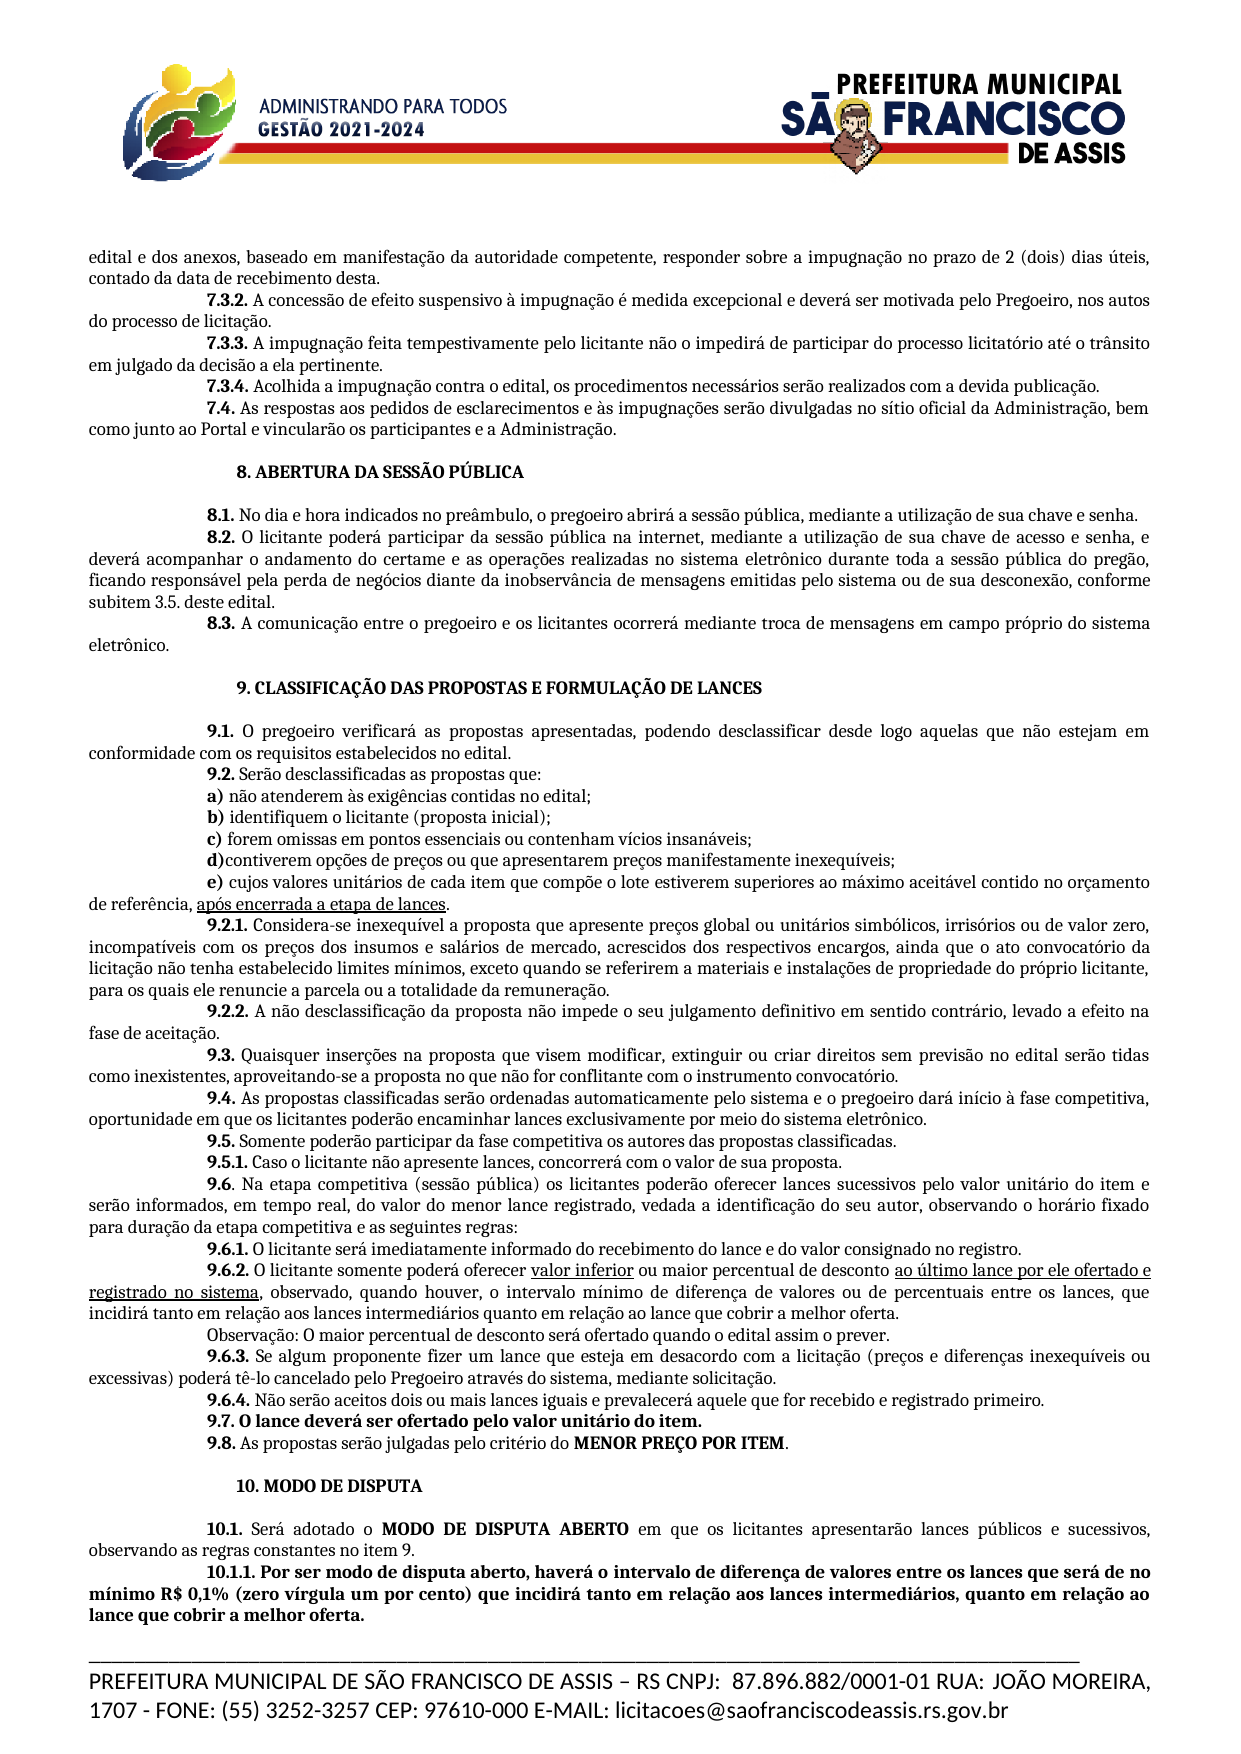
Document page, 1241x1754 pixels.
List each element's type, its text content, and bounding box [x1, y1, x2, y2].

text 9.7. O lance deverá ser ofertado pelo valor unitário do item. [89, 1411, 1152, 1432]
text 8.2. O licitante poderá participar da sessão pública na internet, mediante a utilização de sua chave de acesso e senha, e deverá acompanhar o andamento do certame e as operações realizadas no sistema eletrônico durante toda a sessão pública do pregão, ficando responsável pela perda de negócios diante da inobservância de mensagens emitidas pelo sistema ou de sua desconexão, conforme subitem 3.5. deste edital. [89, 527, 1152, 613]
text 9.6. Na etapa competitiva (sessão pública) os licitantes poderão oferecer lances sucessivos pelo valor unitário do item e serão informados, em tempo real, do valor do menor lance registrado, vedada a identificação do seu autor, observando o horário fixado para duração da etapa competitiva e as seguintes regras: [89, 1173, 1152, 1238]
text 9.6.3. Se algum proponente fizer um lance que esteja em desacordo com a licitação (preços e diferenças inexequíveis ou excessivas) poderá tê-lo cancelado pelo Pregoeiro através do sistema, mediante solicitação. [89, 1346, 1152, 1389]
text 9.6.2. O licitante somente poderá oferecer valor inferior ou maior percentual de desconto ao último lance por ele ofertado e registrado no sistema, observado, quando houver, o intervalo mínimo de diferença de valores ou de percentuais entre os lances, que incidirá tanto em relação aos lances intermediários quanto em relação ao lance que cobrir a melhor oferta. [89, 1260, 1152, 1324]
text 8. ABERTURA DA SESSÃO PÚBLICA [89, 462, 1152, 483]
text 9.4. As propostas classificadas serão ordenadas automaticamente pelo sistema e o pregoeiro dará início à fase competitiva, oportunidade em que os licitantes poderão encaminhar lances exclusivamente por meio do sistema eletrônico. [89, 1087, 1152, 1130]
text 9.2.1. Considera-se inexequível a proposta que apresente preços global ou unitários simbólicos, irrisórios ou de valor zero, incompatíveis com os preços dos insumos e salários de mercado, acrescidos dos respectivos encargos, ainda que o ato convocatório da licitação não tenha estabelecido limites mínimos, exceto quando se referirem a materiais e instalações de propriedade do próprio licitante, para os quais ele renuncie a parcela ou a totalidade da remuneração. [89, 915, 1152, 1001]
text 9.1. O pregoeiro verificará as propostas apresentadas, podendo desclassificar desde logo aquelas que não estejam em conformidade com os requisitos estabelecidos no edital. [89, 721, 1152, 764]
text b) identifiquem o licitante (proposta inicial); [89, 807, 1152, 828]
text 9.3. Quaisquer inserções na proposta que visem modificar, extinguir ou criar direitos sem previsão no edital serão tidas como inexistentes, aproveitando-se a proposta no que não for conflitante com o instrumento convocatório. [89, 1044, 1152, 1087]
text 9.5. Somente poderão participar da fase competitiva os autores das propostas classificadas. [89, 1130, 1152, 1152]
text 9.6.4. Não serão aceitos dois ou mais lances iguais e prevalecerá aquele que for recebido e registrado primeiro. [89, 1389, 1152, 1411]
text 9.6.1. O licitante será imediatamente informado do recebimento do lance e do valor consignado no registro. [89, 1238, 1152, 1260]
text e) cujos valores unitários de cada item que compõe o lote estiverem superiores ao máximo aceitável contido no orçamento de referência, após encerrada a etapa de lances. [89, 872, 1152, 915]
text 7.3.2. A concessão de efeito suspensivo à impugnação é medida excepcional e deverá ser motivada pelo Pregoeiro, nos autos do processo de licitação. [89, 289, 1152, 332]
text 9.2. Serão desclassificadas as propostas que: [89, 764, 1152, 785]
text 10.1. Será adotado o MODO DE DISPUTA ABERTO em que os licitantes apresentarão lances públicos e sucessivos, observando as regras constantes no item 9. [89, 1518, 1152, 1562]
picture [88, 29, 1169, 222]
text 9.8. As propostas serão julgadas pelo critério do MENOR PREÇO POR ITEM. [89, 1432, 1152, 1454]
text 10.1.1. Por ser modo de disputa aberto, haverá o intervalo de diferença de valores entre os lances que será de no mínimo R$ 0,1% (zero vírgula um por cento) que incidirá tanto em relação aos lances intermediários, quanto em relação ao lance que cobrir a melhor oferta. [89, 1562, 1152, 1626]
text 9.5.1. Caso o licitante não apresente lances, concorrerá com o valor de sua proposta. [89, 1152, 1152, 1173]
text 7.4. As respostas aos pedidos de esclarecimentos e às impugnações serão divulgadas no sítio oficial da Administração, bem como junto ao Portal e vincularão os participantes e a Administração. [89, 397, 1152, 440]
text c) forem omissas em pontos essenciais ou contenham vícios insanáveis; [89, 828, 1152, 850]
text 8.3. A comunicação entre o pregoeiro e os licitantes ocorrerá mediante troca de mensagens em campo próprio do sistema eletrônico. [89, 613, 1152, 656]
text 7.3.3. A impugnação feita tempestivamente pelo licitante não o impedirá de participar do processo licitatório até o trânsito em julgado da decisão a ela pertinente. [89, 332, 1152, 376]
text 7.3.4. Acolhida a impugnação contra o edital, os procedimentos necessários serão realizados com a devida publicação. [89, 376, 1152, 397]
text 8.1. No dia e hora indicados no preâmbulo, o pregoeiro abrirá a sessão pública, mediante a utilização de sua chave e senha. [89, 505, 1152, 527]
text 9. CLASSIFICAÇÃO DAS PROPOSTAS E FORMULAÇÃO DE LANCES [89, 677, 1152, 699]
text Observação: O maior percentual de desconto será ofertado quando o edital assim o prever. [89, 1324, 1152, 1346]
text 10. MODO DE DISPUTA [89, 1475, 1152, 1497]
text d)contiverem opções de preços ou que apresentarem preços manifestamente inexequíveis; [89, 850, 1152, 872]
text a) não atenderem às exigências contidas no edital; [89, 785, 1152, 807]
text 9.2.2. A não desclassificação da proposta não impede o seu julgamento definitivo em sentido contrário, levado a efeito na fase de aceitação. [89, 1001, 1152, 1044]
